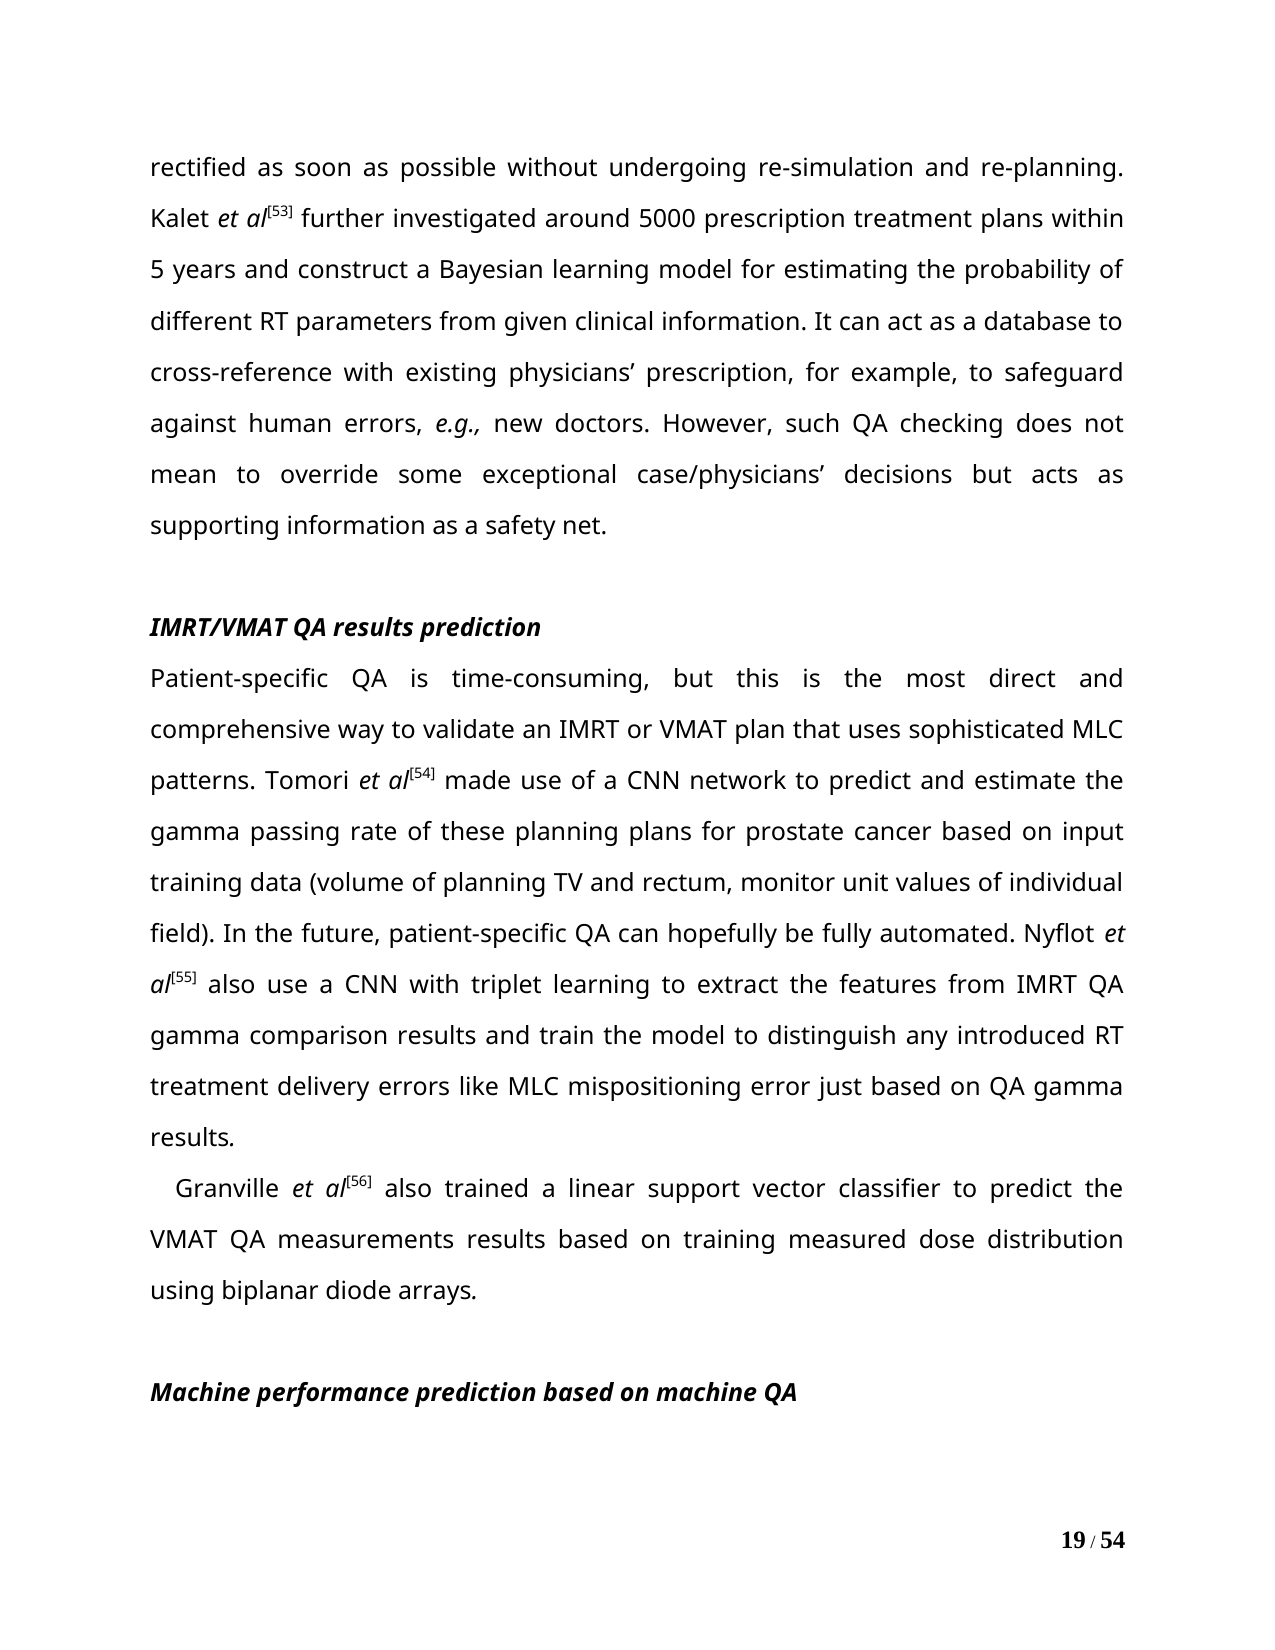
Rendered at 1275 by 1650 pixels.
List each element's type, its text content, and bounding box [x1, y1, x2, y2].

text Machine performance prediction based on machine QA [150, 1375, 1125, 1409]
text Granville et al[56] also trained a linear support vector classifier to predict the VMAT QA measurements results based on training measured dose distribution using biplanar diode arrays. [150, 1171, 1125, 1307]
text IMRT/VMAT QA results prediction [150, 609, 1125, 643]
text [150, 150, 1125, 541]
text Patient-specific QA is time-consuming, but this is the most direct and comprehensive way to validate an IMRT or VMAT plan that uses sophisticated MLC patterns. Tomori et al[54] made use of a CNN network to predict and estimate the gamma passing rate of these planning plans for prostate cancer based on input training data (volume of planning TV and rectum, monitor unit values of individual field). In the future, patient-specific QA can hopefully be fully automated. Nyflot et al[55] also use a CNN with triplet learning to extract the features from IMRT QA gamma comparison results and train the model to distinguish any introduced RT treatment delivery errors like MLC mispositioning error just based on QA gamma results. [150, 660, 1125, 1154]
